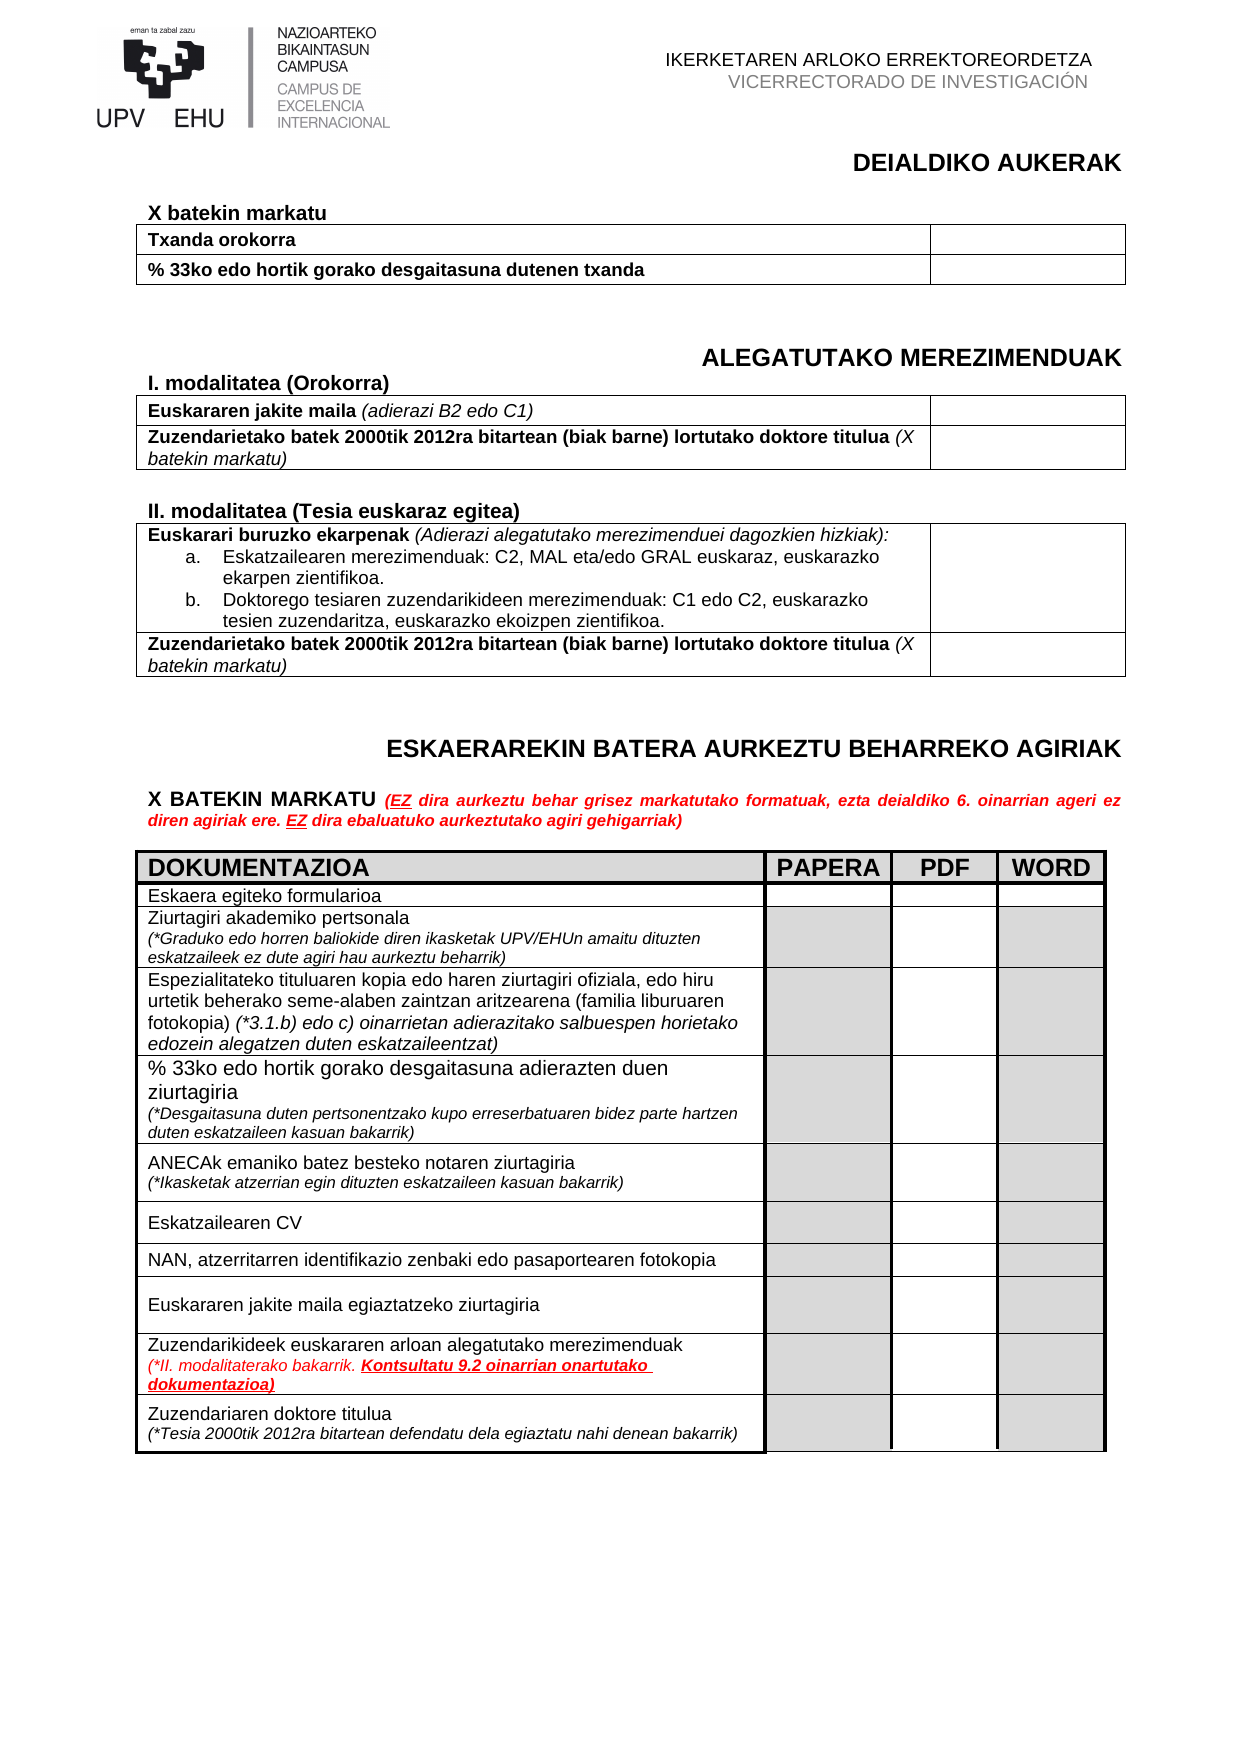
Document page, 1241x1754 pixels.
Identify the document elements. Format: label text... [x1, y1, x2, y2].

table_cell Zuzendarietako batek 2000tik 2012ra bitartean (biak barne) lortutako doktore titulua (X batekin markatu) [137, 633, 930, 676]
table_cell [998, 1395, 1103, 1451]
table_cell [931, 426, 1125, 469]
table_cell Zuzendarietako batek 2000tik 2012ra bitartean (biak barne) lortutako doktore titulua (X batekin markatu) [137, 426, 930, 469]
table_cell [999, 968, 1103, 1055]
text II. modalitatea (Tesia euskaraz egitea) [148, 499, 1122, 523]
table_header Euskararen jakite maila (adierazi B2 edo C1) [137, 396, 930, 425]
text ESKAERAREKIN BATERA AURKEZTU BEHARREKO AGIRIAK [148, 734, 1122, 763]
table_cell [999, 1056, 1103, 1142]
table_cell [892, 1395, 998, 1451]
table_cell [767, 885, 890, 906]
table_cell [767, 968, 890, 1055]
table_cell [999, 907, 1103, 967]
table_header [931, 225, 1125, 254]
table_cell ANECAk emaniko batez besteko notaren ziurtagiria (*Ikasketak atzerrian egin dituzten eskatzaileen kasuan bakarrik) [138, 1144, 763, 1201]
text X BATEKIN MARKATU (EZ dira aurkeztu behar grisez markatutako formatuak, ezta deialdiko 6. oinarrian ageri ez diren agiriak ere. EZ dira ebaluatuko aurkeztutako agiri gehigarriak) [148, 787, 1122, 830]
table_header PAPERA [767, 853, 890, 881]
table_cell [999, 885, 1103, 906]
table_cell [893, 1334, 996, 1394]
table_header Txanda orokorra [137, 225, 930, 254]
table_cell [999, 1144, 1103, 1201]
text I. modalitatea (Orokorra) [148, 371, 1122, 395]
table_cell Euskararen jakite maila egiaztatzeko ziurtagiria [138, 1277, 763, 1333]
picture [97, 27, 390, 128]
table_cell [999, 1202, 1103, 1243]
table_cell [893, 885, 996, 906]
table_cell Ziurtagiri akademiko pertsonala (*Graduko edo horren baliokide diren ikasketak UPV/EHUn amaitu dituzten eskatzaileek ez dute agiri hau aurkeztu beharrik) [138, 907, 763, 967]
text DEIALDIKO AUKERAK [148, 148, 1122, 176]
table_cell Espezialitateko tituluaren kopia edo haren ziurtagiri ofiziala, edo hiru urtetik beherako seme-alaben zaintzan aritzearena (familia liburuaren fotokopia) (*3.1.b) edo c) oinarrietan adierazitako salbuespen horietako edozein alegatzen duten eskatzaileentzat) [138, 968, 763, 1055]
table_cell [893, 907, 996, 967]
table_cell [893, 1244, 996, 1276]
table_cell Zuzendarikideek euskararen arloan alegatutako merezimenduak (*II. modalitaterako bakarrik. Kontsultatu 9.2 oinarrian onartutako dokumentazioa) [138, 1334, 763, 1394]
table_header WORD [999, 853, 1103, 881]
table_cell [999, 1277, 1103, 1333]
table_cell Zuzendariaren doktore titulua (*Tesia 2000tik 2012ra bitartean defendatu dela egiaztatu nahi denean bakarrik) [138, 1395, 763, 1451]
table_cell [893, 1277, 996, 1333]
table_header DOKUMENTAZIOA [138, 853, 763, 881]
table_cell % 33ko edo hortik gorako desgaitasuna dutenen txanda [137, 255, 930, 284]
table_cell [767, 1334, 890, 1394]
table_cell [893, 1056, 996, 1142]
table_header PDF [893, 853, 996, 881]
table_cell [893, 968, 996, 1055]
table_cell [767, 1277, 890, 1333]
table_cell [893, 1144, 996, 1201]
table_header Euskarari buruzko ekarpenak (Adierazi alegatutako merezimenduei dagozkien hizkiak): Eskatzailearen merezimenduak: C2, MAL eta/edo GRAL euskaraz, euskarazko ekarpen zientifikoa. Doktorego tesiaren zuzendarikideen merezimenduak: C1 edo C2, euskarazko tesien zuzendaritza, euskarazko ekoizpen zientifikoa. [137, 524, 930, 632]
table_cell [893, 1202, 996, 1243]
table_cell [999, 1334, 1103, 1394]
table_cell Eskaera egiteko formularioa [138, 885, 763, 906]
table_cell Eskatzailearen CV [138, 1202, 763, 1243]
table_cell [931, 633, 1125, 676]
table_cell % 33ko edo hortik gorako desgaitasuna adierazten duen ziurtagiria (*Desgaitasuna duten pertsonentzako kupo erreserbatuaren bidez parte hartzen duten eskatzaileen kasuan bakarrik) [138, 1056, 763, 1142]
table_cell [767, 1144, 890, 1201]
table_header [931, 396, 1125, 425]
text ALEGATUTAKO MEREZIMENDUAK [148, 342, 1122, 371]
table_cell [767, 907, 890, 967]
table_cell [999, 1244, 1103, 1276]
table_cell [767, 1056, 890, 1142]
table_cell NAN, atzerritarren identifikazio zenbaki edo pasaportearen fotokopia [138, 1244, 763, 1276]
table_header [931, 524, 1125, 632]
table_cell [767, 1395, 892, 1451]
text X batekin markatu [148, 200, 1122, 224]
table_cell [767, 1202, 890, 1243]
table_cell [767, 1244, 890, 1276]
table_cell [931, 255, 1125, 284]
